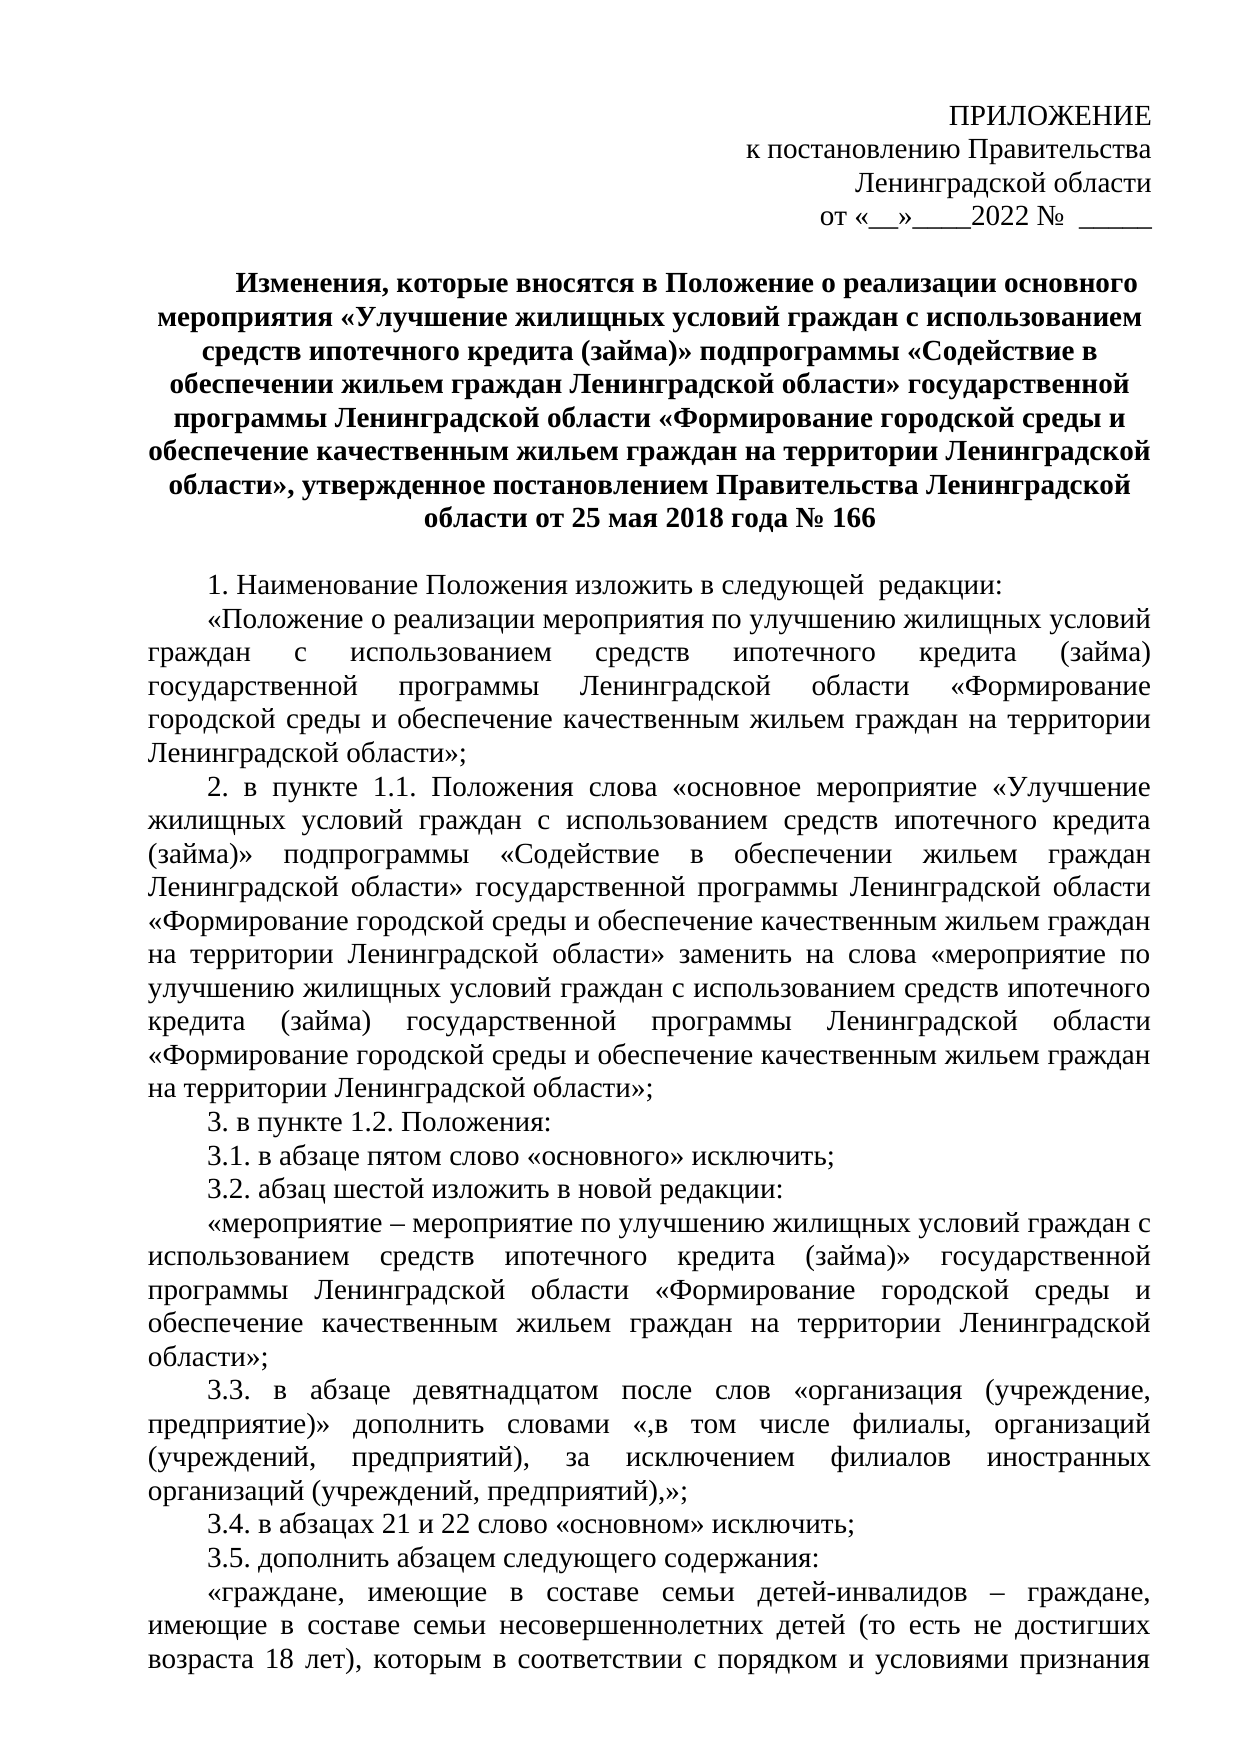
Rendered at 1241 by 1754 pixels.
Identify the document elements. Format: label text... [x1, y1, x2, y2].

text 3. в пункте 1.2. Положения: [148, 1104, 1152, 1138]
text 1. Наименование Положения изложить в следующей редакции: [148, 567, 1152, 601]
text 3.1. в абзаце пятом слово «основного» исключить; [148, 1138, 1152, 1171]
text 3.3. в абзаце девятнадцатом после слов «организация (учреждение, предприятие)» дополнить словами «,в том числе филиалы, организаций (учреждений, предприятий), за исключением филиалов иностранных организаций (учреждений, предприятий),»; [148, 1372, 1152, 1507]
text к постановлению Правительства [148, 131, 1152, 165]
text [148, 1574, 1152, 1674]
text ПРИЛОЖЕНИЕ [148, 98, 1152, 131]
text «Положение о реализации мероприятия по улучшению жилищных условий граждан с использованием средств ипотечного кредита (займа) государственной программы Ленинградской области «Формирование городской среды и обеспечение качественным жильем граждан на территории Ленинградской области»; [148, 601, 1152, 769]
text 3.5. дополнить абзацем следующего содержания: [148, 1540, 1152, 1574]
text 3.4. в абзацах 21 и 22 слово «основном» исключить; [148, 1507, 1152, 1540]
text Изменения, которые вносятся в Положение о реализации основного мероприятия «Улучшение жилищных условий граждан с использованием средств ипотечного кредита (займа)» подпрограммы «Содействие в обеспечении жильем граждан Ленинградской области» государственной программы Ленинградской области «Формирование городской среды и обеспечение качественным жильем граждан на территории Ленинградской области», утвержденное постановлением Правительства Ленинградской области от 25 мая 2018 года № 166 [148, 266, 1152, 534]
text 3.2. абзац шестой изложить в новой редакции: [148, 1171, 1152, 1205]
text Ленинградской области [148, 165, 1152, 198]
text «мероприятие – мероприятие по улучшению жилищных условий граждан с использованием средств ипотечного кредита (займа)» государственной программы Ленинградской области «Формирование городской среды и обеспечение качественным жильем граждан на территории Ленинградской области»; [148, 1205, 1152, 1372]
text от «__»____2022 № _____ [148, 198, 1152, 232]
text 2. в пункте 1.1. Положения слова «основное мероприятие «Улучшение жилищных условий граждан с использованием средств ипотечного кредита (займа)» подпрограммы «Содействие в обеспечении жильем граждан Ленинградской области» государственной программы Ленинградской области «Формирование городской среды и обеспечение качественным жильем граждан на территории Ленинградской области» заменить на слова «мероприятие по улучшению жилищных условий граждан с использованием средств ипотечного кредита (займа) государственной программы Ленинградской области «Формирование городской среды и обеспечение качественным жильем граждан на территории Ленинградской области»; [148, 769, 1152, 1104]
